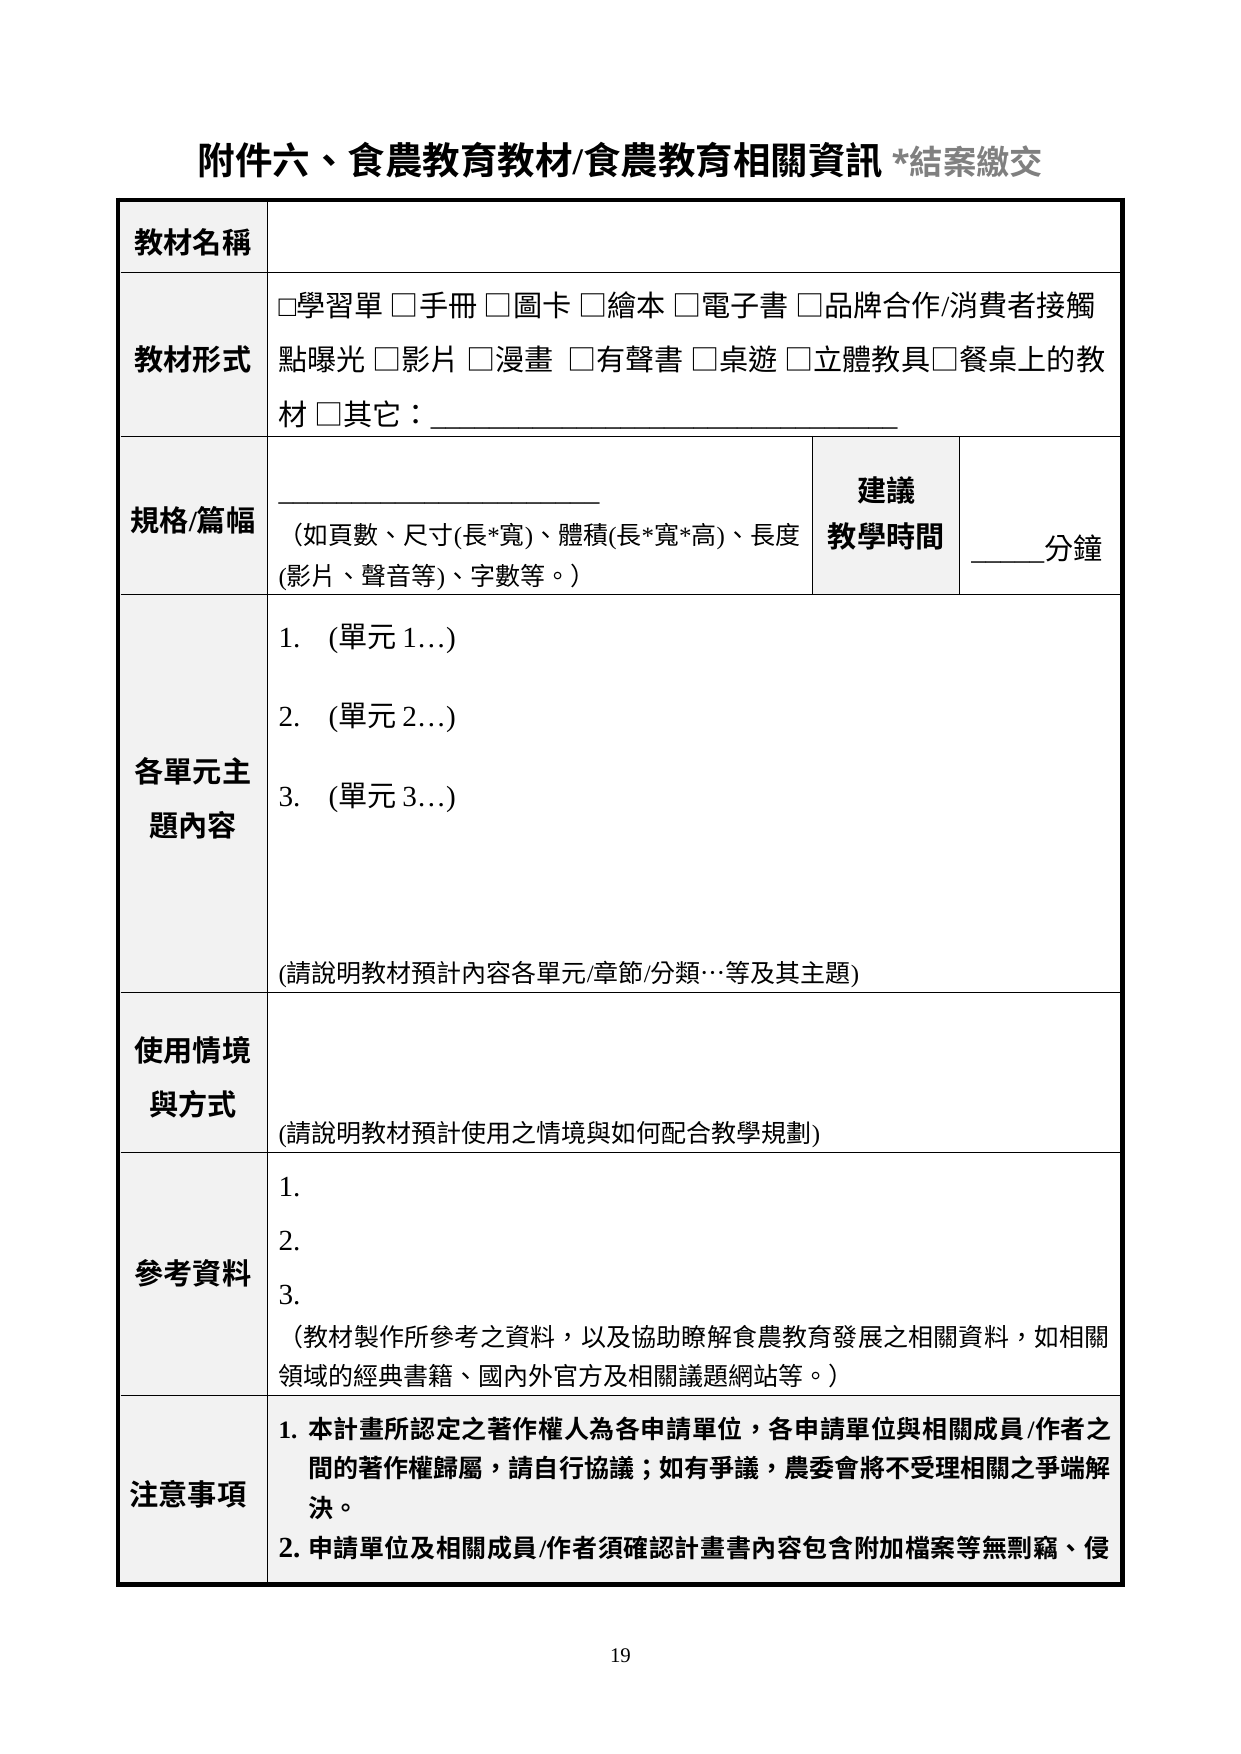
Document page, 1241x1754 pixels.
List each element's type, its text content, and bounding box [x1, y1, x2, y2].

table_cell 各單元主題內容 [120, 595, 267, 992]
table_cell 注意事項 [120, 1396, 267, 1582]
table_cell 參考資料 [120, 1153, 267, 1395]
table_cell (請說明教材預計使用之情境與如何配合教學規劃) [268, 993, 1120, 1152]
table_cell (單元1…) (單元2…) (單元3…) (請說明教材預計內容各單元/章節/分類…等及其主題) [268, 595, 1120, 992]
table_cell 建議 教學時間 [813, 437, 959, 594]
table_header 教材名稱 [120, 202, 267, 272]
table_cell 1. 2. 3. （教材製作所參考之資料，以及協助瞭解食農教育發展之相關資料，如相關領域的經典書籍、國內外官方及相關議題網站等。） [268, 1153, 1120, 1395]
table_cell 規格/篇幅 [120, 437, 267, 594]
table_header [268, 202, 1120, 272]
table_cell □學習單 □手冊 □圖卡 □繪本 □電子書 □品牌合作/消費者接觸點曝光 □影片 □漫畫 □有聲書 □桌遊 □立體教具□餐桌上的教材 □其它：________________________________ [268, 273, 1120, 436]
table_cell _____分鐘 [960, 437, 1120, 594]
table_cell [268, 1396, 1120, 1582]
table_cell 使用情境與方式 [120, 993, 267, 1152]
table_cell 教材形式 [120, 273, 267, 436]
table_cell ______________________ （如頁數、尺寸(長*寬)、體積(長*寬*高)、長度(影片、聲音等)、字數等。） [268, 437, 812, 594]
subtitle 附件六、食農教育教材/食農教育相關資訊 *結案繳交 [118, 118, 1122, 197]
